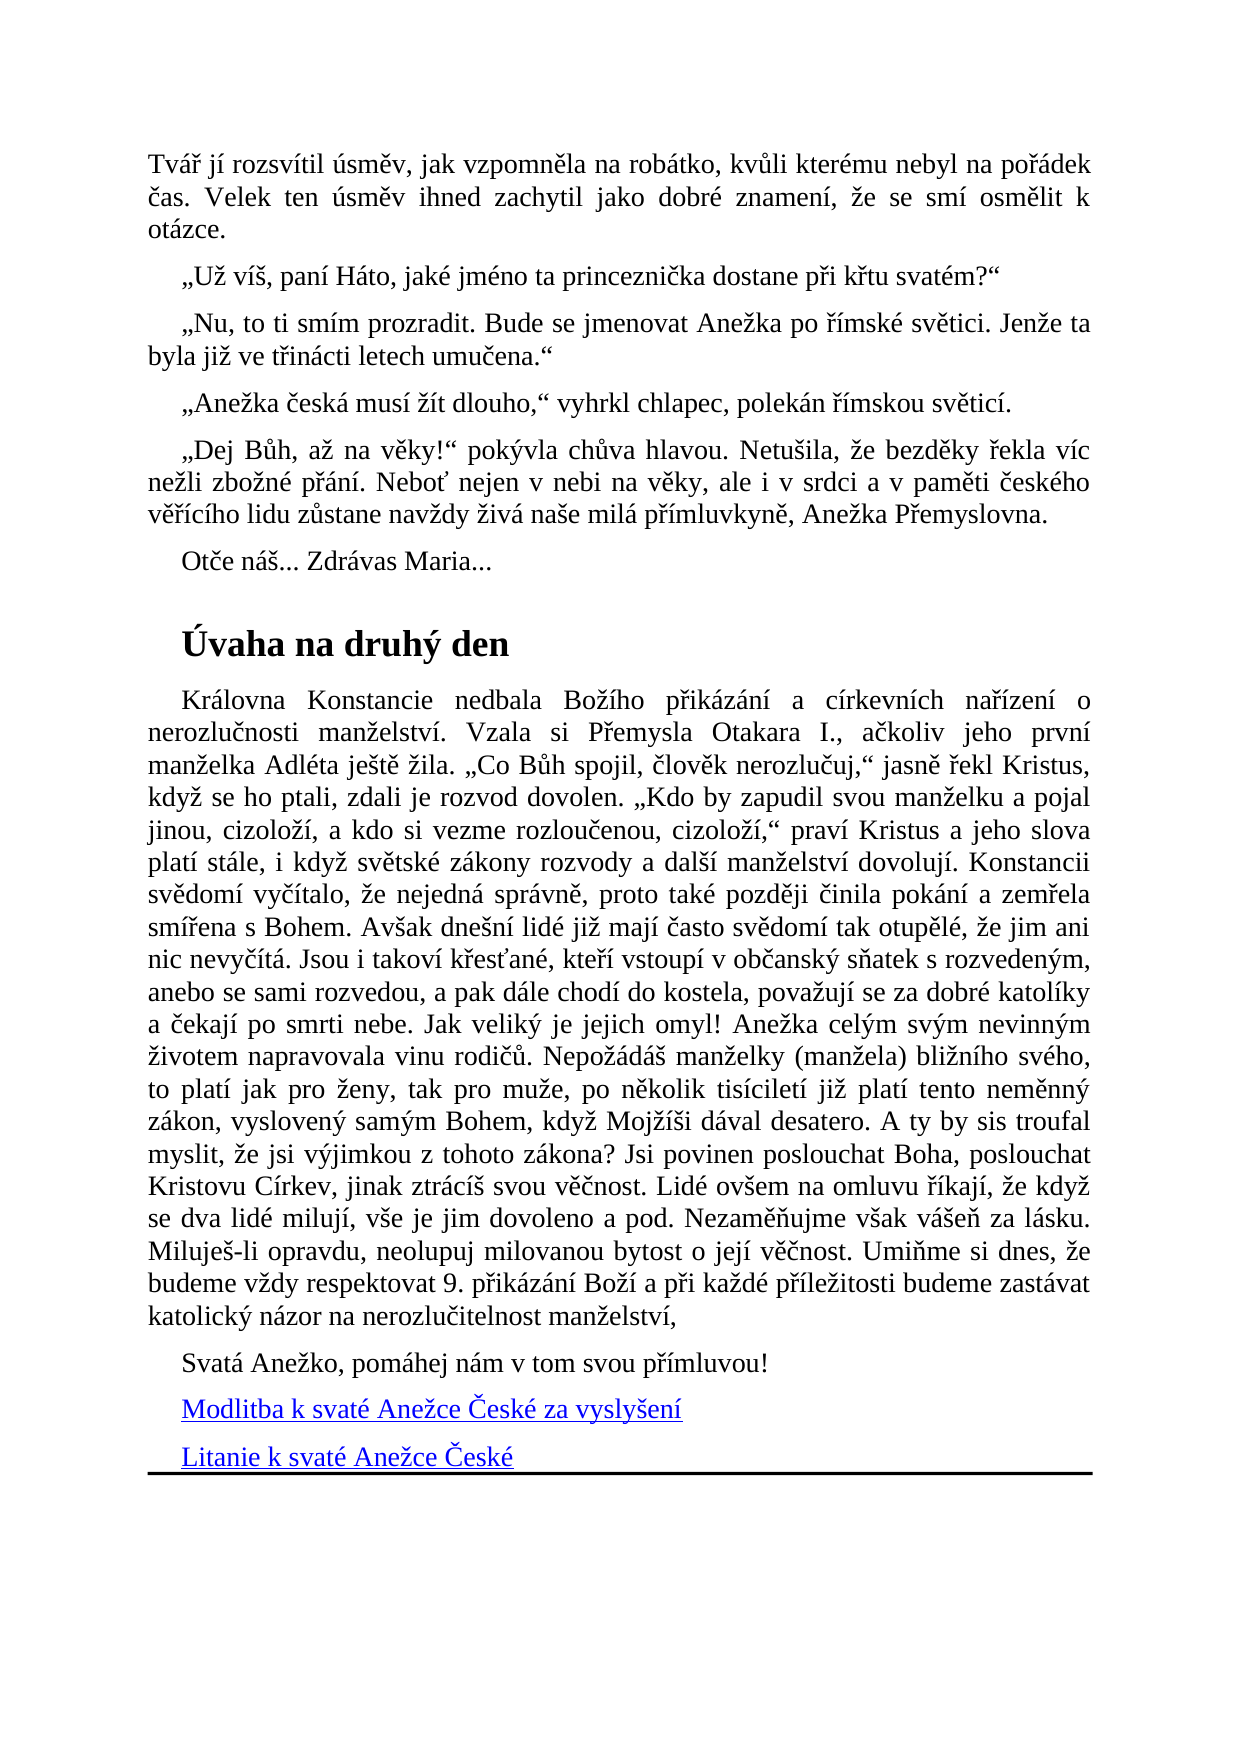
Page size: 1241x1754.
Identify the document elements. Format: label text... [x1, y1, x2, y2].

text „Dej Bůh, až na věky!“ pokývla chůva hlavou. Netušila, že bezděky řekla víc nežli zbožné přání. Neboť nejen v nebi na věky, ale i v srdci a v paměti českého věřícího lidu zůstane navždy živá naše milá přímluvkyně, Anežka Přemyslovna. [148, 433, 1093, 530]
text Svatá Anežko, pomáhej nám v tom svou přímluvou! [148, 1346, 1093, 1378]
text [148, 148, 1093, 245]
text Modlitba k svaté Anežce České za vyslyšení [148, 1393, 1093, 1425]
text „Už víš, paní Háto, jaké jméno ta princeznička dostane při křtu svatém?“ [148, 259, 1093, 292]
text Královna Konstancie nedbala Božího přikázání a církevních nařízení o nerozlučnosti manželství. Vzala si Přemysla Otakara I., ačkoliv jeho první manželka Adléta ještě žila. „Co Bůh spojil, člověk nerozlučuj,“ jasně řekl Kristus, když se ho ptali, zdali je rozvod dovolen. „Kdo by zapudil svou manželku a pojal jinou, cizoloží, a kdo si vezme rozloučenou, cizoloží,“ praví Kristus a jeho slova platí stále, i když světské zákony rozvody a další manželství dovolují. Konstancii svědomí vyčítalo, že nejedná správně, proto také později činila pokání a zemřela smířena s Bohem. Avšak dnešní lidé již mají často svědomí tak otupělé, že jim ani nic nevyčítá. Jsou i takoví křesťané, kteří vstoupí v občanský sňatek s rozvedeným, anebo se sami rozvedou, a pak dále chodí do kostela, považují se za dobré katolíky a čekají po smrti nebe. Jak veliký je jejich omyl! Anežka celým svým nevinným životem napravovala vinu rodičů. Nepožádáš manželky (manžela) bližního svého, to platí jak pro ženy, tak pro muže, po několik tisíciletí již platí tento neměnný zákon, vyslovený samým Bohem, když Mojžíši dával desatero. A ty by sis troufal myslit, že jsi výjimkou z tohoto zákona? Jsi povinen poslouchat Boha, poslouchat Kristovu Církev, jinak ztrácíš svou věčnost. Lidé ovšem na omluvu říkají, že když se dva lidé milují, vše je jim dovoleno a pod. Nezaměňujme však vášeň za lásku. Miluješ-li opravdu, neolupuj milovanou bytost o její věčnost. Umiňme si dnes, že budeme vždy respektovat 9. přikázání Boží a při každé příležitosti budeme zastávat katolický názor na nerozlučitelnost manželství, [148, 683, 1093, 1331]
text Otče náš... Zdrávas Maria... [148, 544, 1093, 577]
text Úvaha na druhý den [148, 614, 1093, 664]
text „Anežka česká musí žít dlouho,“ vyhrkl chlapec, polekán římskou světicí. [148, 386, 1093, 418]
text „Nu, to ti smím prozradit. Bude se jmenovat Anežka po římské světici. Jenže ta byla již ve třinácti letech umučena.“ [148, 306, 1093, 371]
text Litanie k svaté Anežce České [148, 1439, 1093, 1471]
